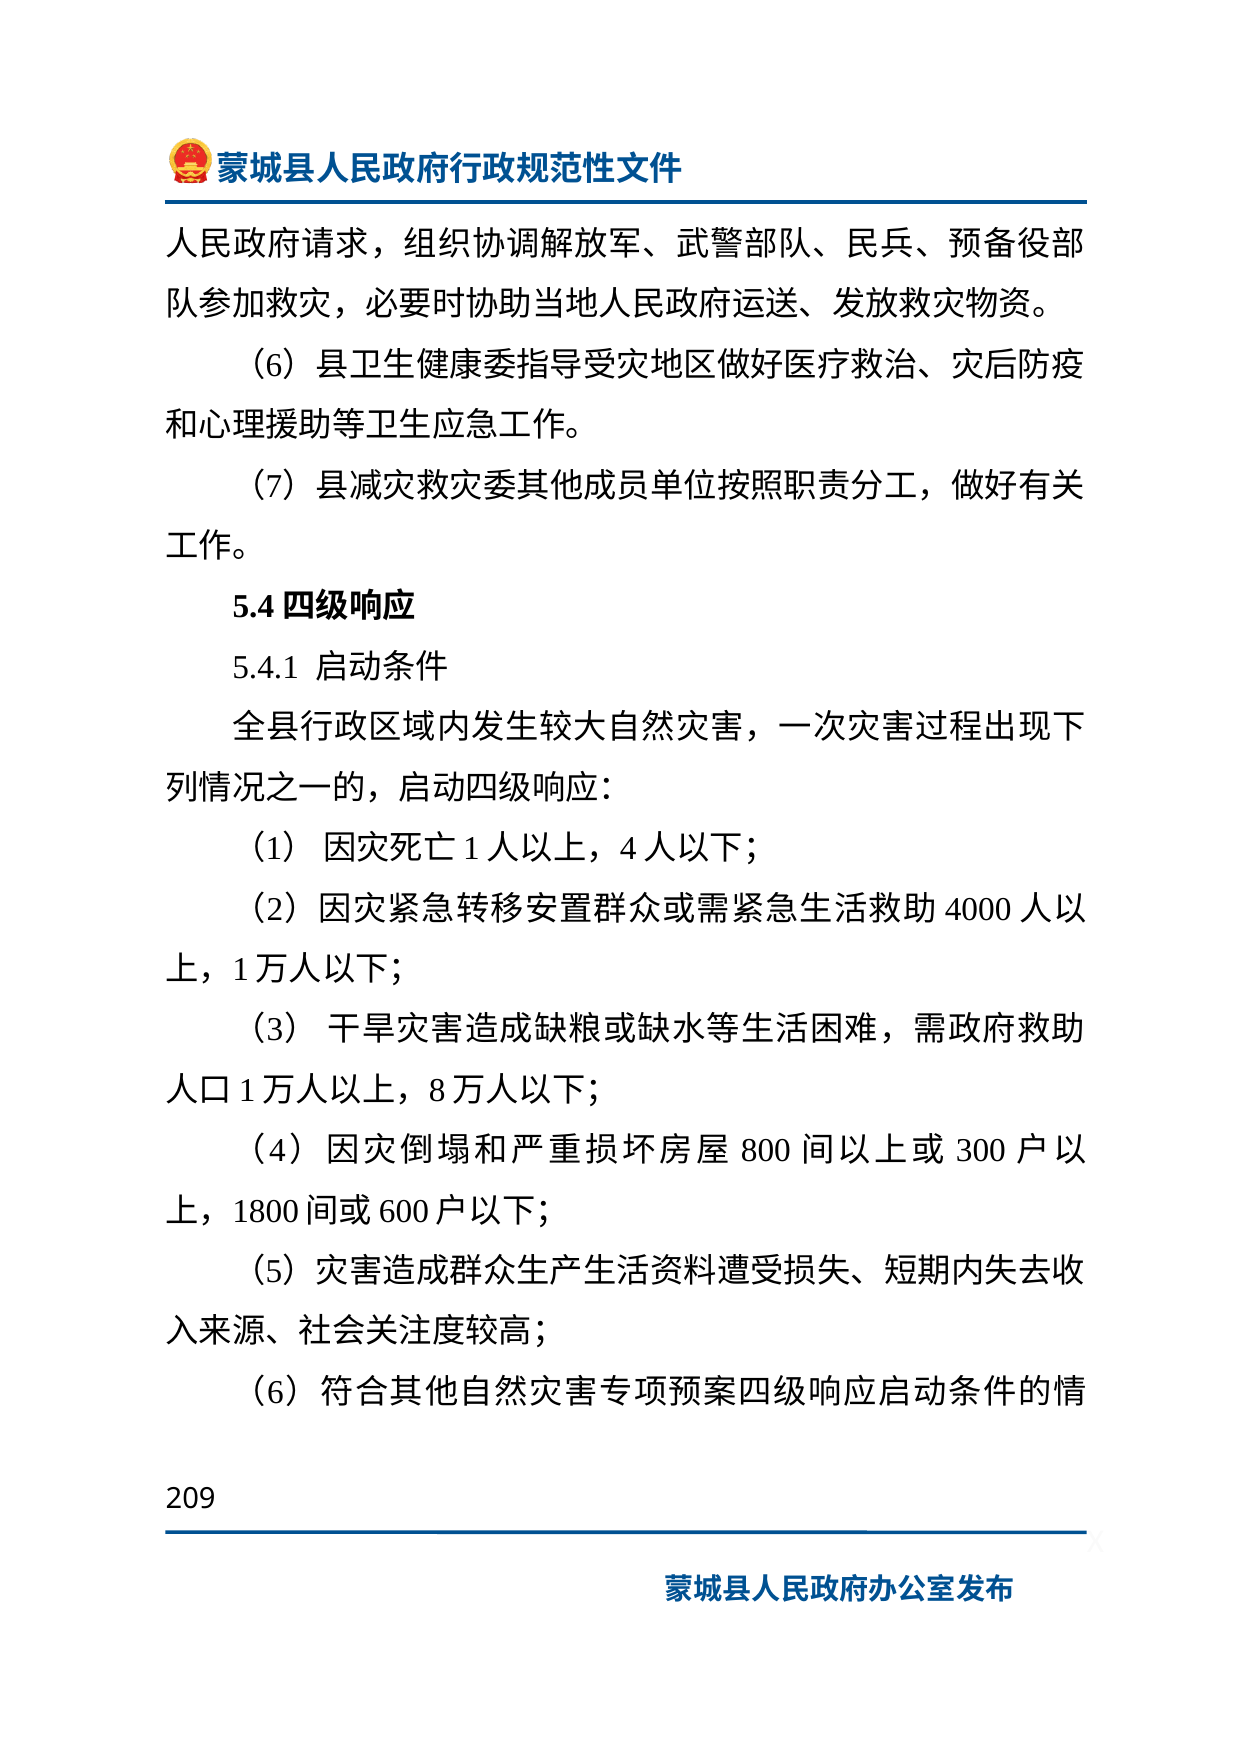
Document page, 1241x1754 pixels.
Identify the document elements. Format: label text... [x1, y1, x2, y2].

text （6）县卫生健康委指导受灾地区做好医疗救治、灾后防疫和心理援助等卫生应急工作。 [165, 328, 1087, 449]
text （5）军队有关部门、应急管理部门根据县有关部门和当地人民政府请求，组织协调解放军、武警部队、民兵、预备役部队参加救灾，必要时协助当地人民政府运送、发放救灾物资。 [165, 207, 1087, 328]
text （1） 因灾死亡1人以上，4人以下； [165, 811, 1087, 872]
text （4）因灾倒塌和严重损坏房屋800间以上或300户以上，1800间或600户以下； [165, 1113, 1087, 1234]
text 全县行政区域内发生较大自然灾害，一次灾害过程出现下列情况之一的，启动四级响应： [165, 690, 1087, 811]
text （2）因灾紧急转移安置群众或需紧急生活救助4000人以上，1万人以下； [165, 872, 1087, 992]
text （5）灾害造成群众生产生活资料遭受损失、短期内失去收入来源、社会关注度较高； [165, 1234, 1087, 1355]
text 5.4.1 启动条件 [165, 630, 1087, 690]
text （3） 干旱灾害造成缺粮或缺水等生活困难，需政府救助人口1万人以上，8万人以下； [165, 992, 1087, 1113]
text （7）县减灾救灾委其他成员单位按照职责分工，做好有关工作。 [165, 449, 1087, 569]
text 5.4 四级响应 [165, 569, 1087, 630]
text （6）符合其他自然灾害专项预案四级响应启动条件的情形。 [165, 1355, 1087, 1415]
picture [165, 136, 216, 187]
